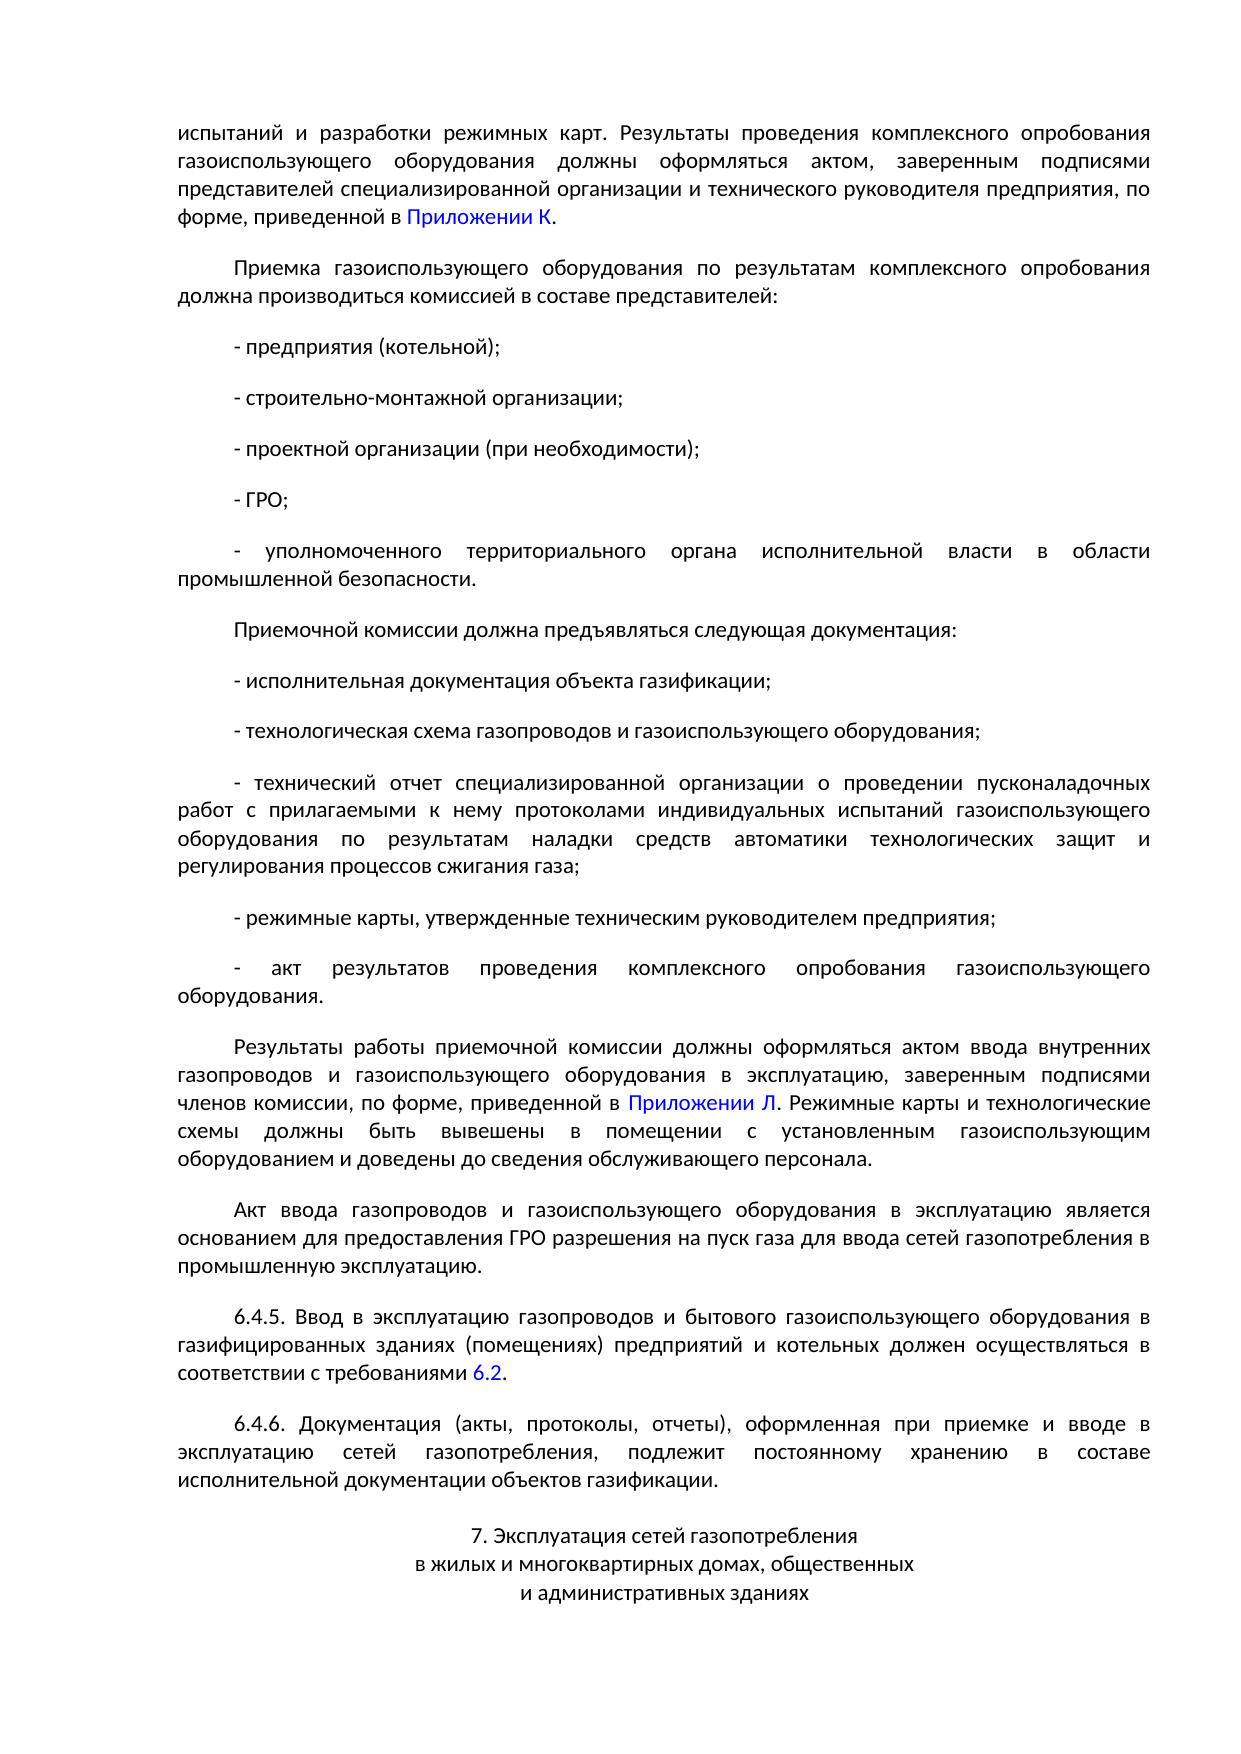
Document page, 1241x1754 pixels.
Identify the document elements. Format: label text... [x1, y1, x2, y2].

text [177, 118, 1152, 230]
text Акт ввода газопроводов и газоиспользующего оборудования в эксплуатацию является основанием для предоставления ГРО разрешения на пуск газа для ввода сетей газопотребления в промышленную эксплуатацию. [177, 1196, 1152, 1279]
text - ГРО; [177, 485, 1152, 513]
text в жилых и многоквартирных домах, общественных [177, 1549, 1152, 1578]
text 6.4.5. Ввод в эксплуатацию газопроводов и бытового газоиспользующего оборудования в газифицированных зданиях (помещениях) предприятий и котельных должен осуществляться в соответствии с требованиями 6.2. [177, 1302, 1152, 1387]
text - исполнительная документация объекта газификации; [177, 666, 1152, 694]
text и административных зданиях [177, 1578, 1152, 1606]
text - технический отчет специализированной организации о проведении пусконаладочных работ с прилагаемыми к нему протоколами индивидуальных испытаний газоиспользующего оборудования по результатам наладки средств автоматики технологических защит и регулирования процессов сжигания газа; [177, 768, 1152, 880]
text - акт результатов проведения комплексного опробования газоиспользующего оборудования. [177, 953, 1152, 1009]
text - режимные карты, утвержденные техническим руководителем предприятия; [177, 903, 1152, 931]
text 6.4.6. Документация (акты, протоколы, отчеты), оформленная при приемке и вводе в эксплуатацию сетей газопотребления, подлежит постоянному хранению в составе исполнительной документации объектов газификации. [177, 1409, 1152, 1493]
text - проектной организации (при необходимости); [177, 434, 1152, 462]
text Приемочной комиссии должна предъявляться следующая документация: [177, 615, 1152, 643]
text - предприятия (котельной); [177, 332, 1152, 360]
text - строительно-монтажной организации; [177, 383, 1152, 411]
text - уполномоченного территориального органа исполнительной власти в области промышленной безопасности. [177, 536, 1152, 592]
text 7. Эксплуатация сетей газопотребления [177, 1522, 1152, 1549]
text Результаты работы приемочной комиссии должны оформляться актом ввода внутренних газопроводов и газоиспользующего оборудования в эксплуатацию, заверенным подписями членов комиссии, по форме, приведенной в Приложении Л. Режимные карты и технологические схемы должны быть вывешены в помещении с установленным газоиспользующим оборудованием и доведены до сведения обслуживающего персонала. [177, 1032, 1152, 1173]
text Приемка газоиспользующего оборудования по результатам комплексного опробования должна производиться комиссией в составе представителей: [177, 253, 1152, 309]
text - технологическая схема газопроводов и газоиспользующего оборудования; [177, 717, 1152, 745]
